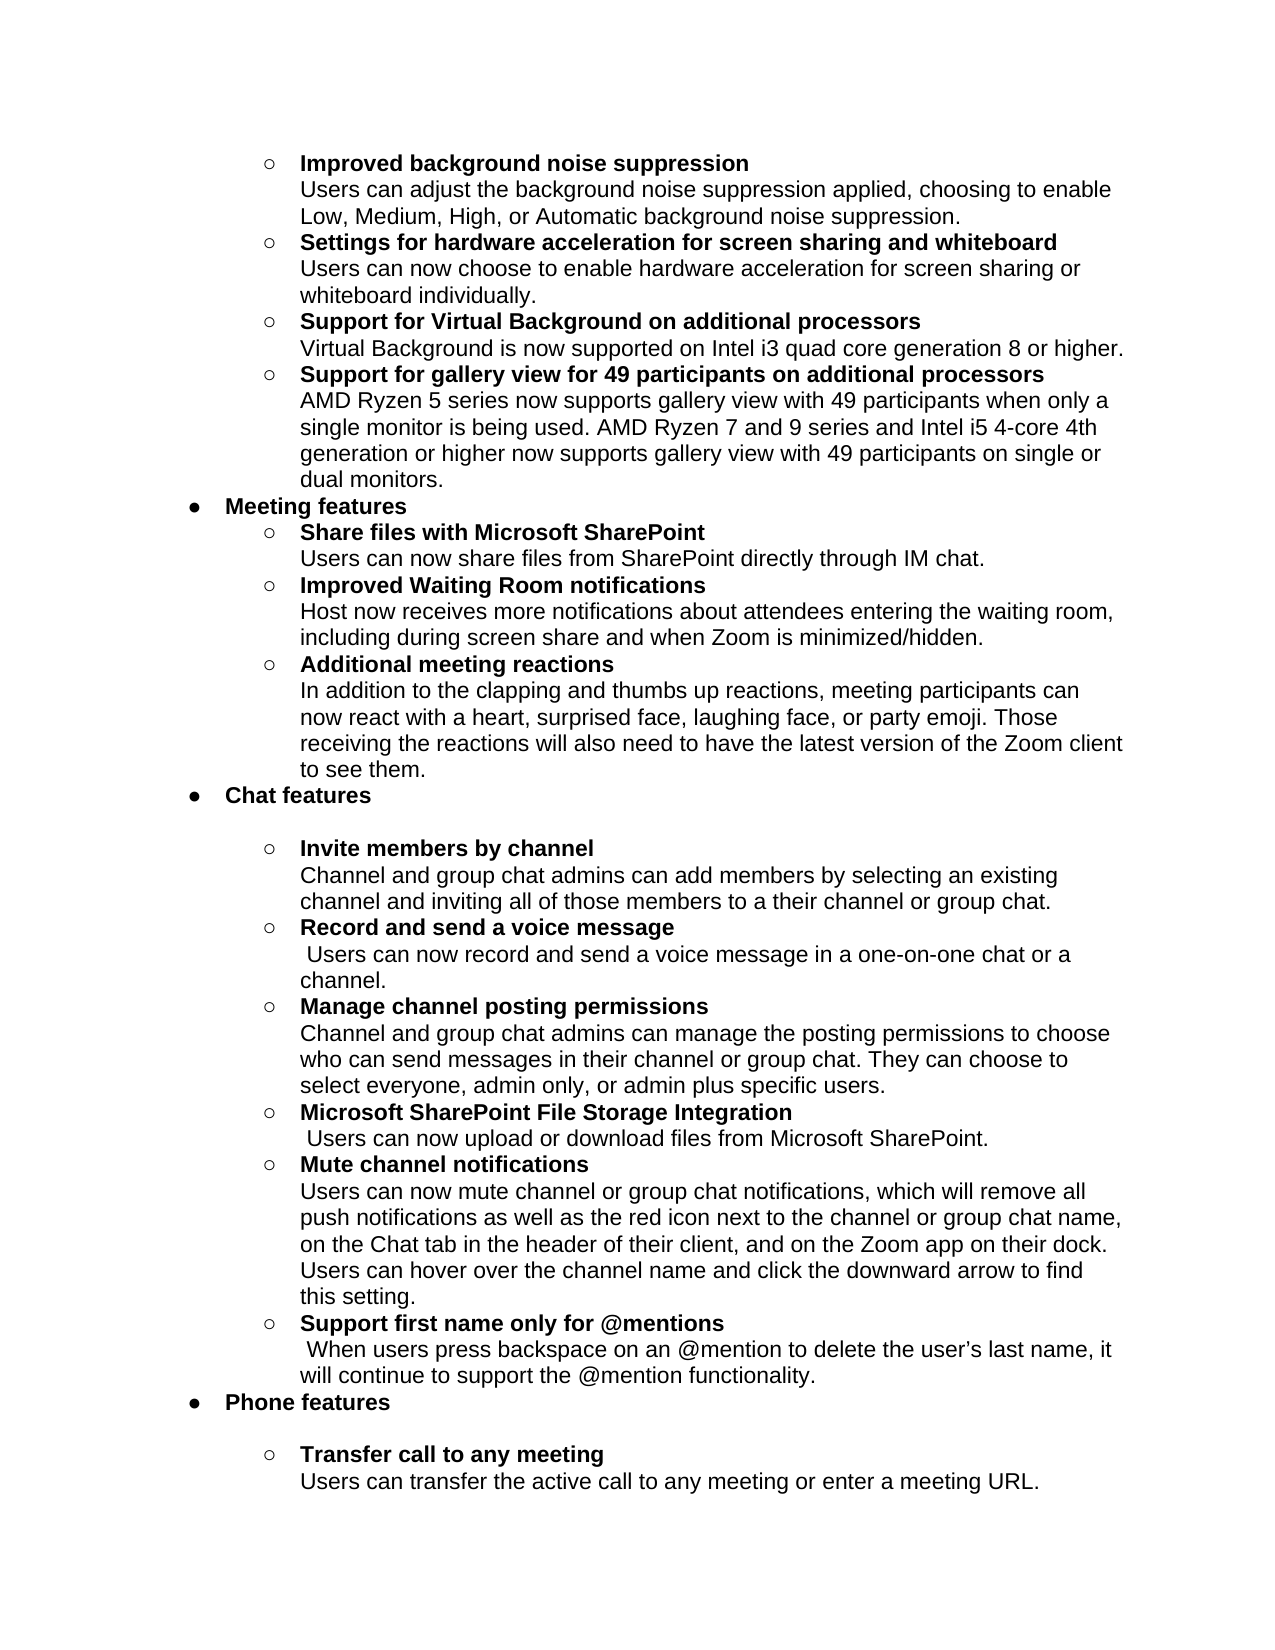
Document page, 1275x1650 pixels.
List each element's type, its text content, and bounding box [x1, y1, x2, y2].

list Chat features [187, 782, 1125, 835]
list Meeting features [187, 493, 1125, 519]
list Improved background noise suppression Users can adjust the background noise suppression applied, choosing to enable Low, Medium, High, or Automatic background noise suppression. [262, 150, 1125, 229]
list Transfer call to any meeting Users can transfer the active call to any meeting or enter a meeting URL. [262, 1441, 1125, 1494]
list Additional meeting reactions In addition to the clapping and thumbs up reactions, meeting participants can now react with a heart, surprised face, laughing face, or party emoji. Those receiving the reactions will also need to have the latest version of the Zoom client to see them. [262, 651, 1125, 782]
list Support first name only for @mentions When users press backspace on an @mention to delete the user’s last name, it will continue to support the @mention functionality. [262, 1309, 1125, 1389]
list Microsoft SharePoint File Storage Integration Users can now upload or download files from Microsoft SharePoint. [262, 1099, 1125, 1151]
list Support for gallery view for 49 participants on additional processors AMD Ryzen 5 series now supports gallery view with 49 participants when only a single monitor is being used. AMD Ryzen 7 and 9 series and Intel i5 4-core 4th generation or higher now supports gallery view with 49 participants on single or dual monitors. [262, 361, 1125, 493]
list Support for Virtual Background on additional processors Virtual Background is now supported on Intel i3 quad core generation 8 or higher. [262, 308, 1125, 361]
list Phone features [187, 1389, 1125, 1441]
list Invite members by channel Channel and group chat admins can add members by selecting an existing channel and inviting all of those members to a their channel or group chat. [262, 835, 1125, 914]
list Record and send a voice message Users can now record and send a voice message in a one-on-one chat or a channel. [262, 914, 1125, 993]
list Manage channel posting permissions Channel and group chat admins can manage the posting permissions to choose who can send messages in their channel or group chat. They can choose to select everyone, admin only, or admin plus specific users. [262, 993, 1125, 1099]
list Improved Waiting Room notifications Host now receives more notifications about attendees entering the waiting room, including during screen share and when Zoom is minimized/hidden. [262, 572, 1125, 651]
list Mute channel notifications Users can now mute channel or group chat notifications, which will remove all push notifications as well as the red icon next to the channel or group chat name, on the Chat tab in the header of their client, and on the Zoom app on their dock. Users can hover over the channel name and click the downward arrow to find this setting. [262, 1151, 1125, 1309]
list Settings for hardware acceleration for screen sharing and whiteboard Users can now choose to enable hardware acceleration for screen sharing or whiteboard individually. [262, 229, 1125, 308]
list Share files with Microsoft SharePoint Users can now share files from SharePoint directly through IM chat. [262, 519, 1125, 572]
